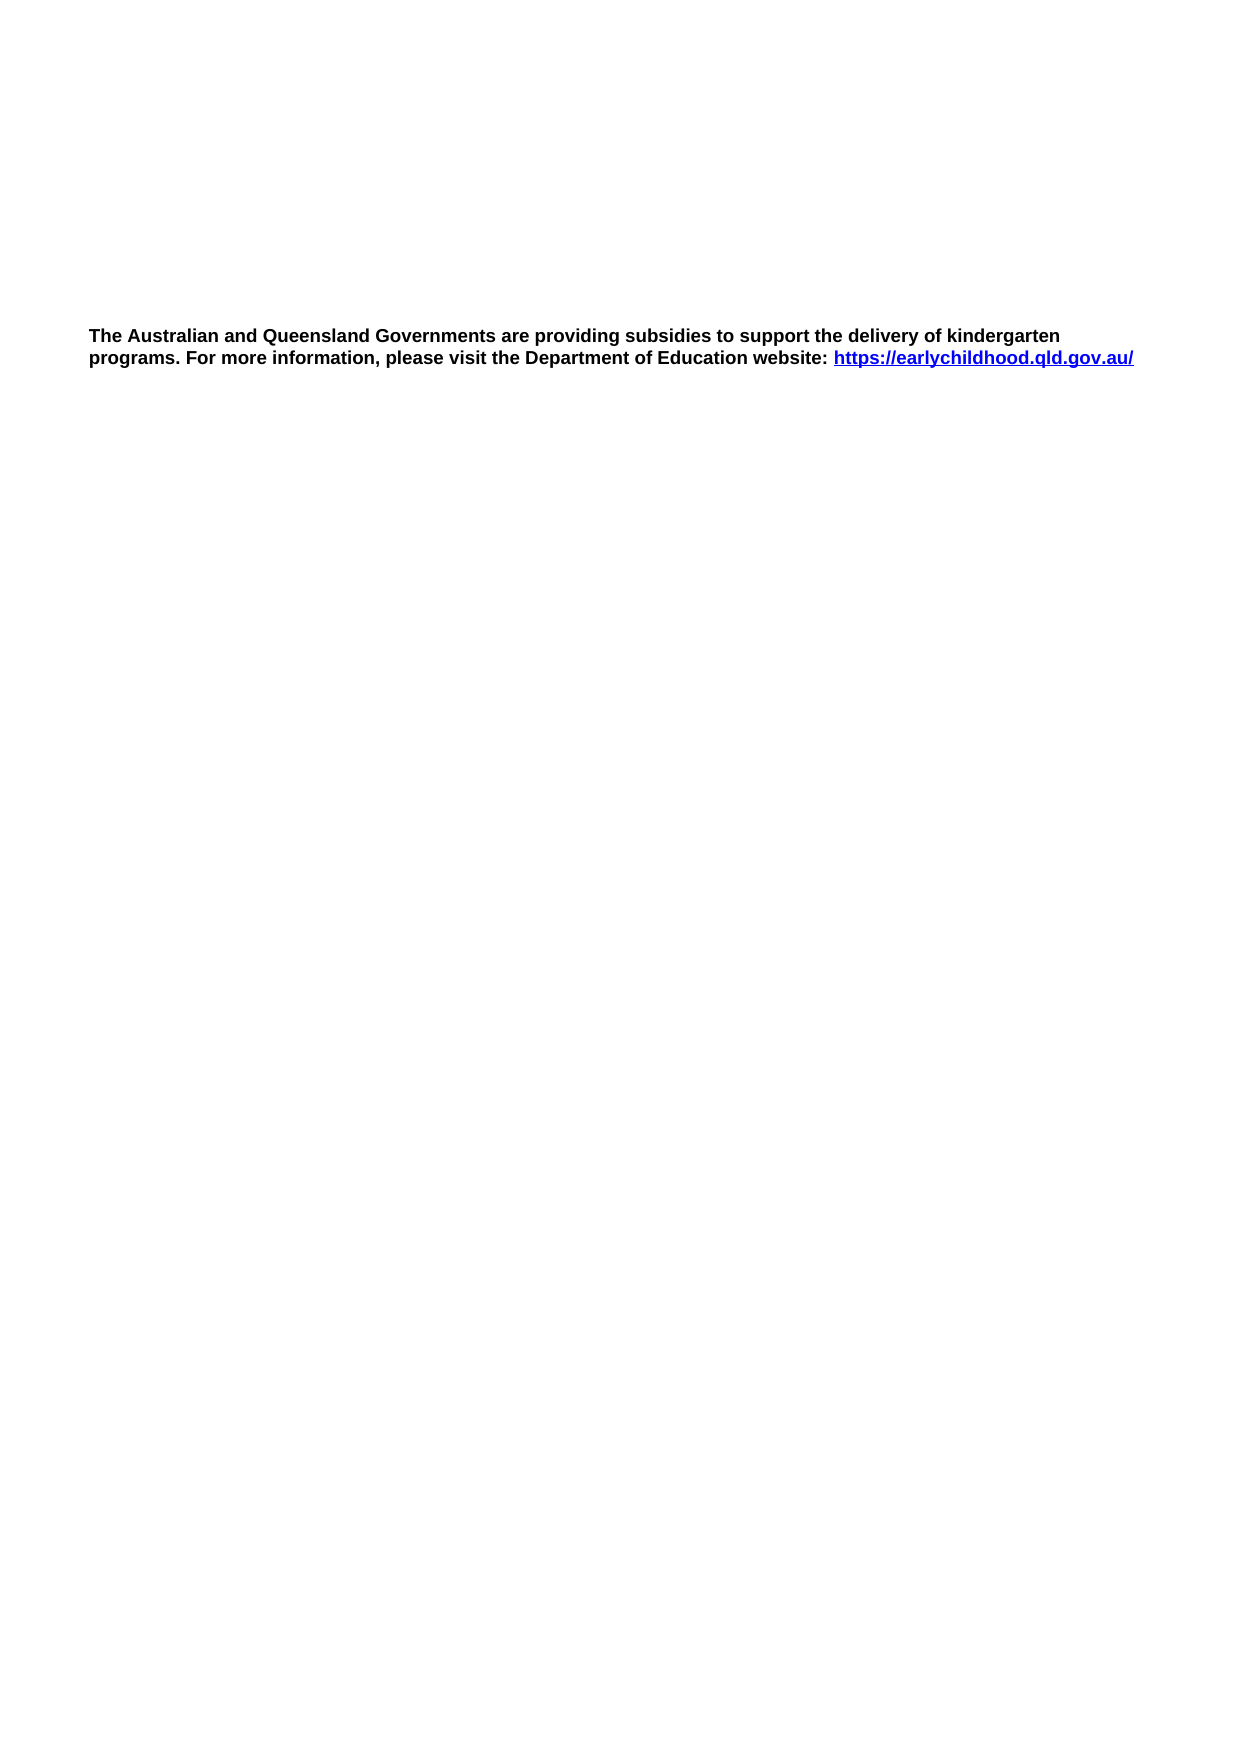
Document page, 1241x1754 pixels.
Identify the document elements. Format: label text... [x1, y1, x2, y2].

text The Australian and Queensland Governments are providing subsidies to support the delivery of kindergarten programs. For more information, please visit the Department of Education website: https://earlychildhood.qld.gov.au/ [89, 325, 1152, 368]
